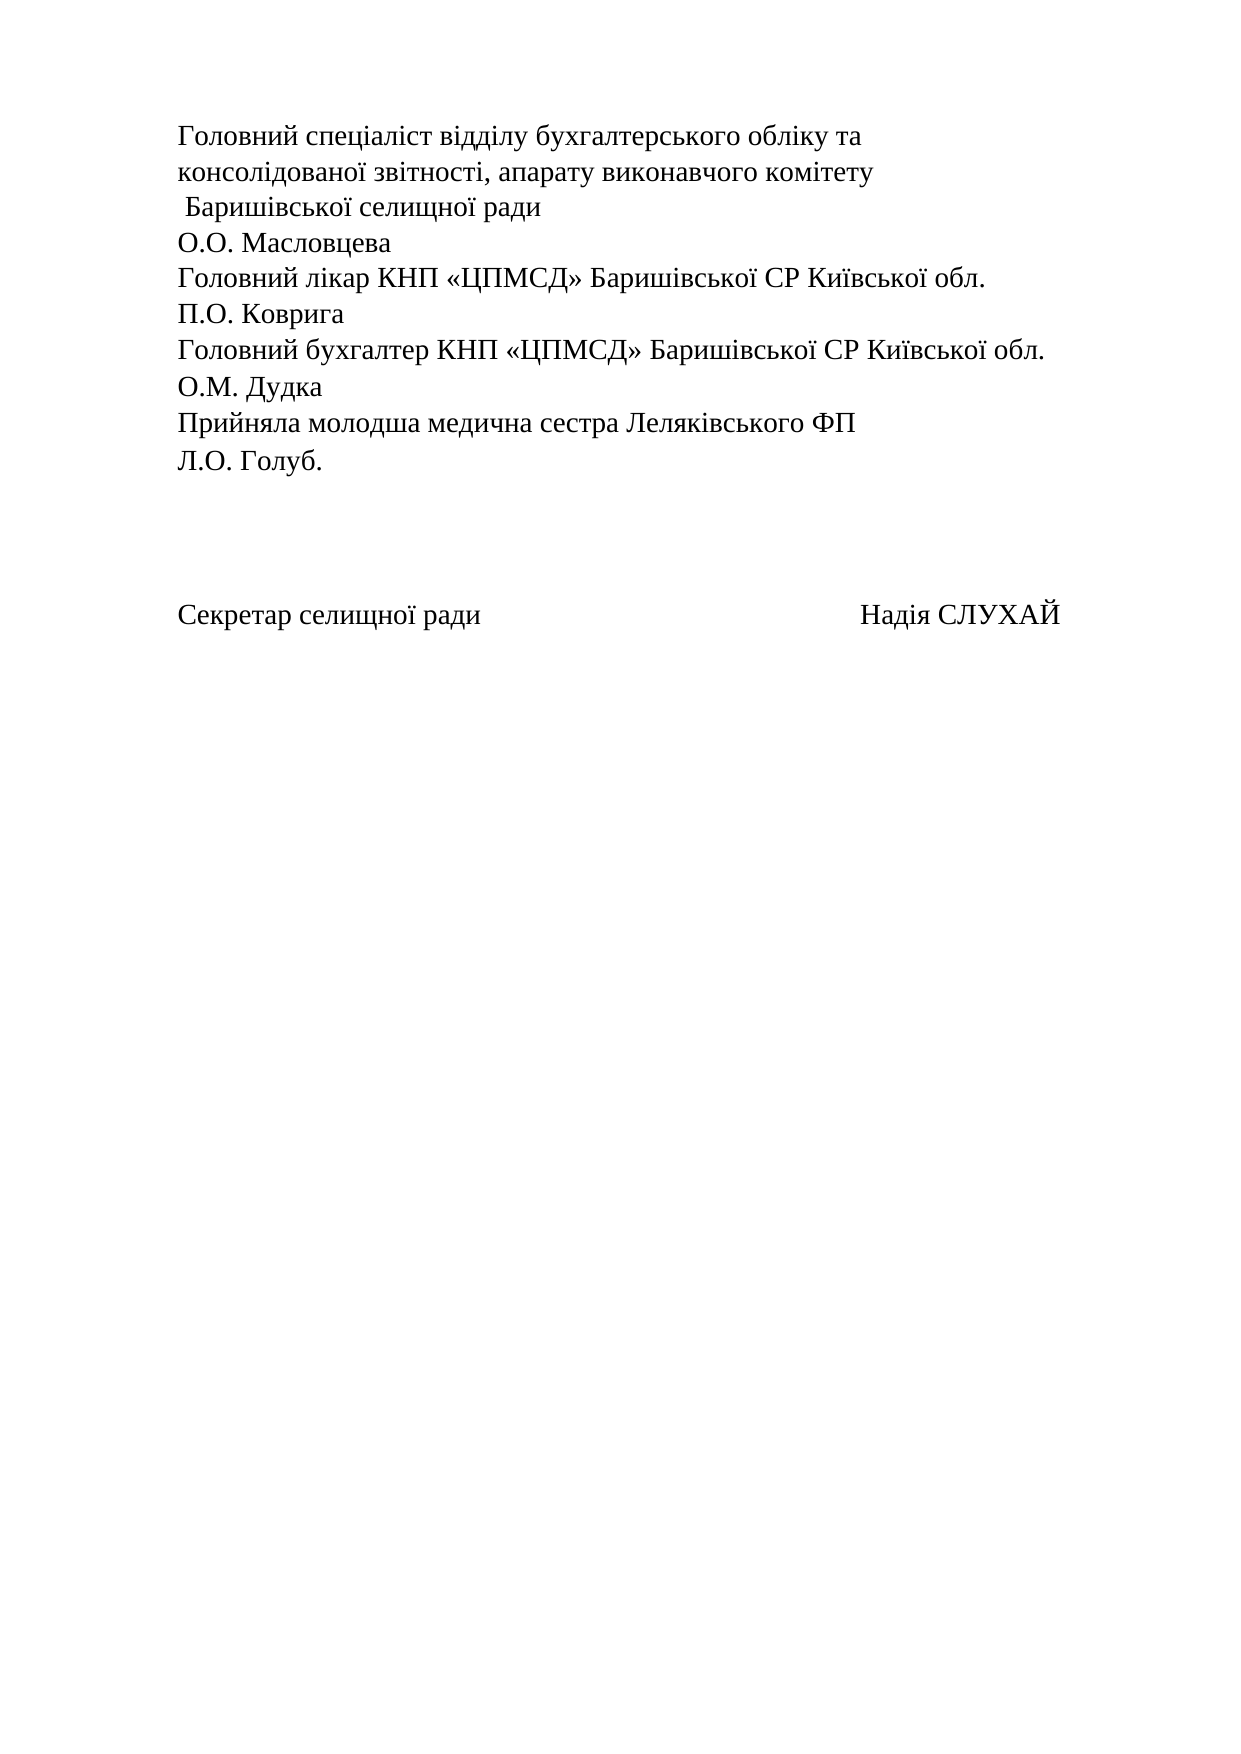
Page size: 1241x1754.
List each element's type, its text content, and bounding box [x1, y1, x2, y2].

text Головний лікар КНП «ЦПМСД» Баришівської СР Київської обл. П.О. Коврига [177, 260, 1152, 330]
text Головний бухгалтер КНП «ЦПМСД» Баришівської СР Київської обл. О.М. Дудка [177, 332, 1152, 402]
text Головний спеціаліст відділу бухгалтерського обліку та [177, 118, 1152, 152]
text консолідованої звітності, апарату виконавчого комітету [177, 154, 1152, 187]
text Секретар селищної ради Надія СЛУХАЙ [177, 597, 1152, 631]
text Баришівської селищної ради О.О. Масловцева [177, 189, 1152, 258]
text Прийняла молодша медична сестра Леляківського ФП Л.О. Голуб. [177, 405, 1152, 477]
